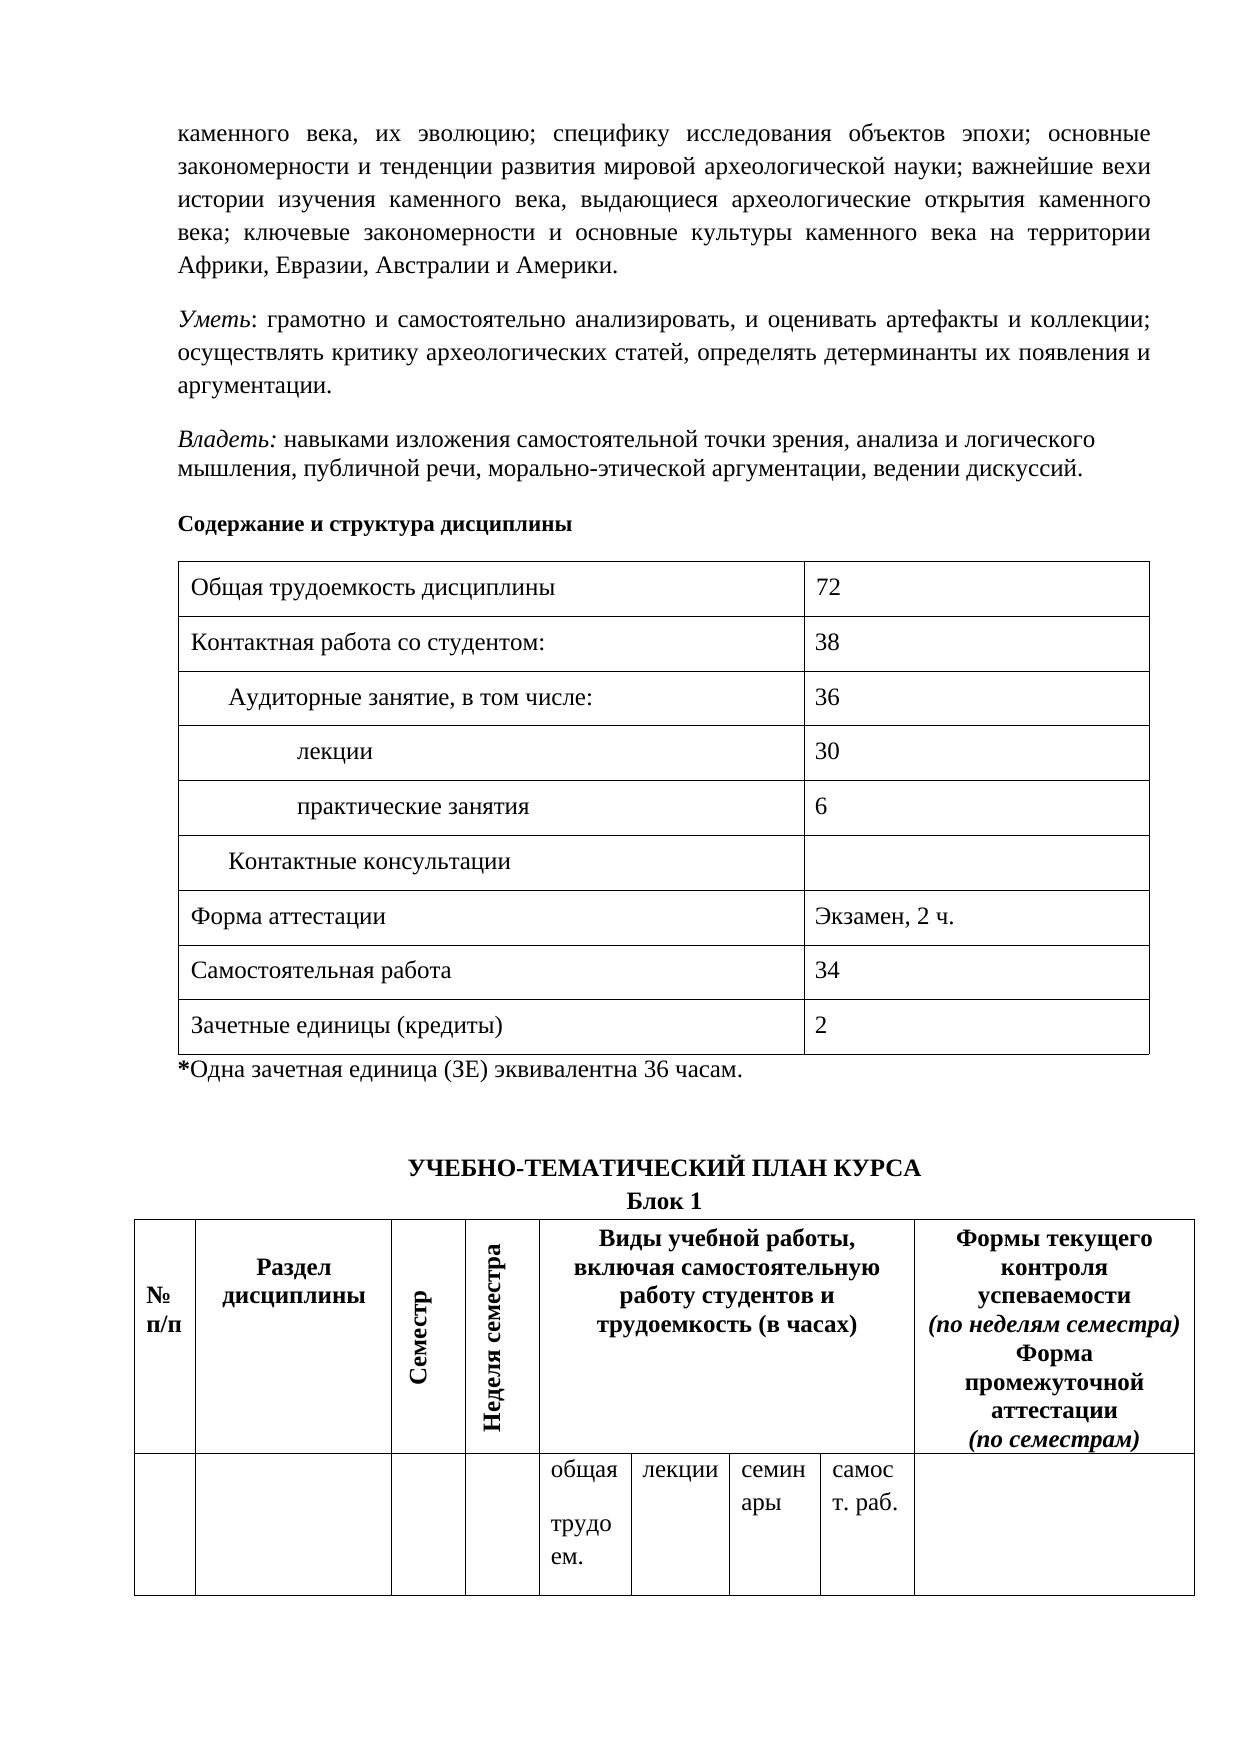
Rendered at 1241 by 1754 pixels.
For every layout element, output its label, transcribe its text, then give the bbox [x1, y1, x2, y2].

text Уметь: грамотно и самостоятельно анализировать, и оценивать артефакты и коллекции; осуществлять критику археологических статей, определять детерминанты их появления и аргументации. [177, 304, 1152, 399]
text Содержание и структура дисциплины [177, 510, 1152, 537]
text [177, 118, 1152, 279]
table_cell лекции [632, 1454, 729, 1594]
table_header Общая трудоемкость дисциплины [179, 562, 804, 616]
table_cell Аудиторные занятие, в том числе: [179, 672, 804, 725]
text Владеть: навыками изложения самостоятельной точки зрения, анализа и логического мышления, публичной речи, морально-этической аргументации, ведении дискуссий. [177, 424, 1152, 481]
table_header Семестр [392, 1220, 465, 1453]
text *Одна зачетная единица (ЗЕ) эквивалентна 36 часам. [177, 1054, 1152, 1083]
table_cell самост. раб. [821, 1454, 914, 1594]
table_header Неделя семестра [466, 1220, 539, 1453]
table_header 72 [805, 562, 1149, 616]
table_cell 34 [805, 946, 1149, 999]
table_cell общая трудоем. [540, 1454, 631, 1594]
table_cell 2 [805, 1000, 1149, 1054]
text Блок 1 [177, 1186, 1152, 1215]
table_cell 38 [805, 617, 1149, 671]
table_cell [805, 836, 1149, 890]
table_cell [135, 1454, 195, 1594]
table_cell Контактные консультации [179, 836, 804, 890]
table_header Раздел дисциплины [196, 1220, 391, 1453]
text УЧЕБНО-ТЕМАТИЧЕСКИЙ ПЛАН КУРСА [177, 1153, 1152, 1182]
table_cell 30 [805, 726, 1149, 780]
table_cell Контактная работа со студентом: [179, 617, 804, 671]
table_cell лекции [179, 726, 804, 780]
table_header Формы текущего контроля успеваемости (по неделям семестра) Форма промежуточной аттестации (по семестрам) [915, 1220, 1194, 1453]
table_cell Самостоятельная работа [179, 946, 804, 999]
table_cell Экзамен, 2 ч. [805, 891, 1149, 944]
table_cell [466, 1454, 539, 1594]
table_cell [915, 1454, 1194, 1594]
table_cell Форма аттестации [179, 891, 804, 944]
table_cell практические занятия [179, 781, 804, 835]
table_cell [392, 1454, 465, 1594]
table_cell Зачетные единицы (кредиты) [179, 1000, 804, 1054]
table_cell [196, 1454, 391, 1594]
table_cell 6 [805, 781, 1149, 835]
table_header Виды учебной работы, включая самостоятельную работу студентов и трудоемкость (в часах) [540, 1220, 914, 1453]
table_header № п/п [135, 1220, 195, 1453]
table_cell семинары [730, 1454, 820, 1594]
table_cell 36 [805, 672, 1149, 725]
